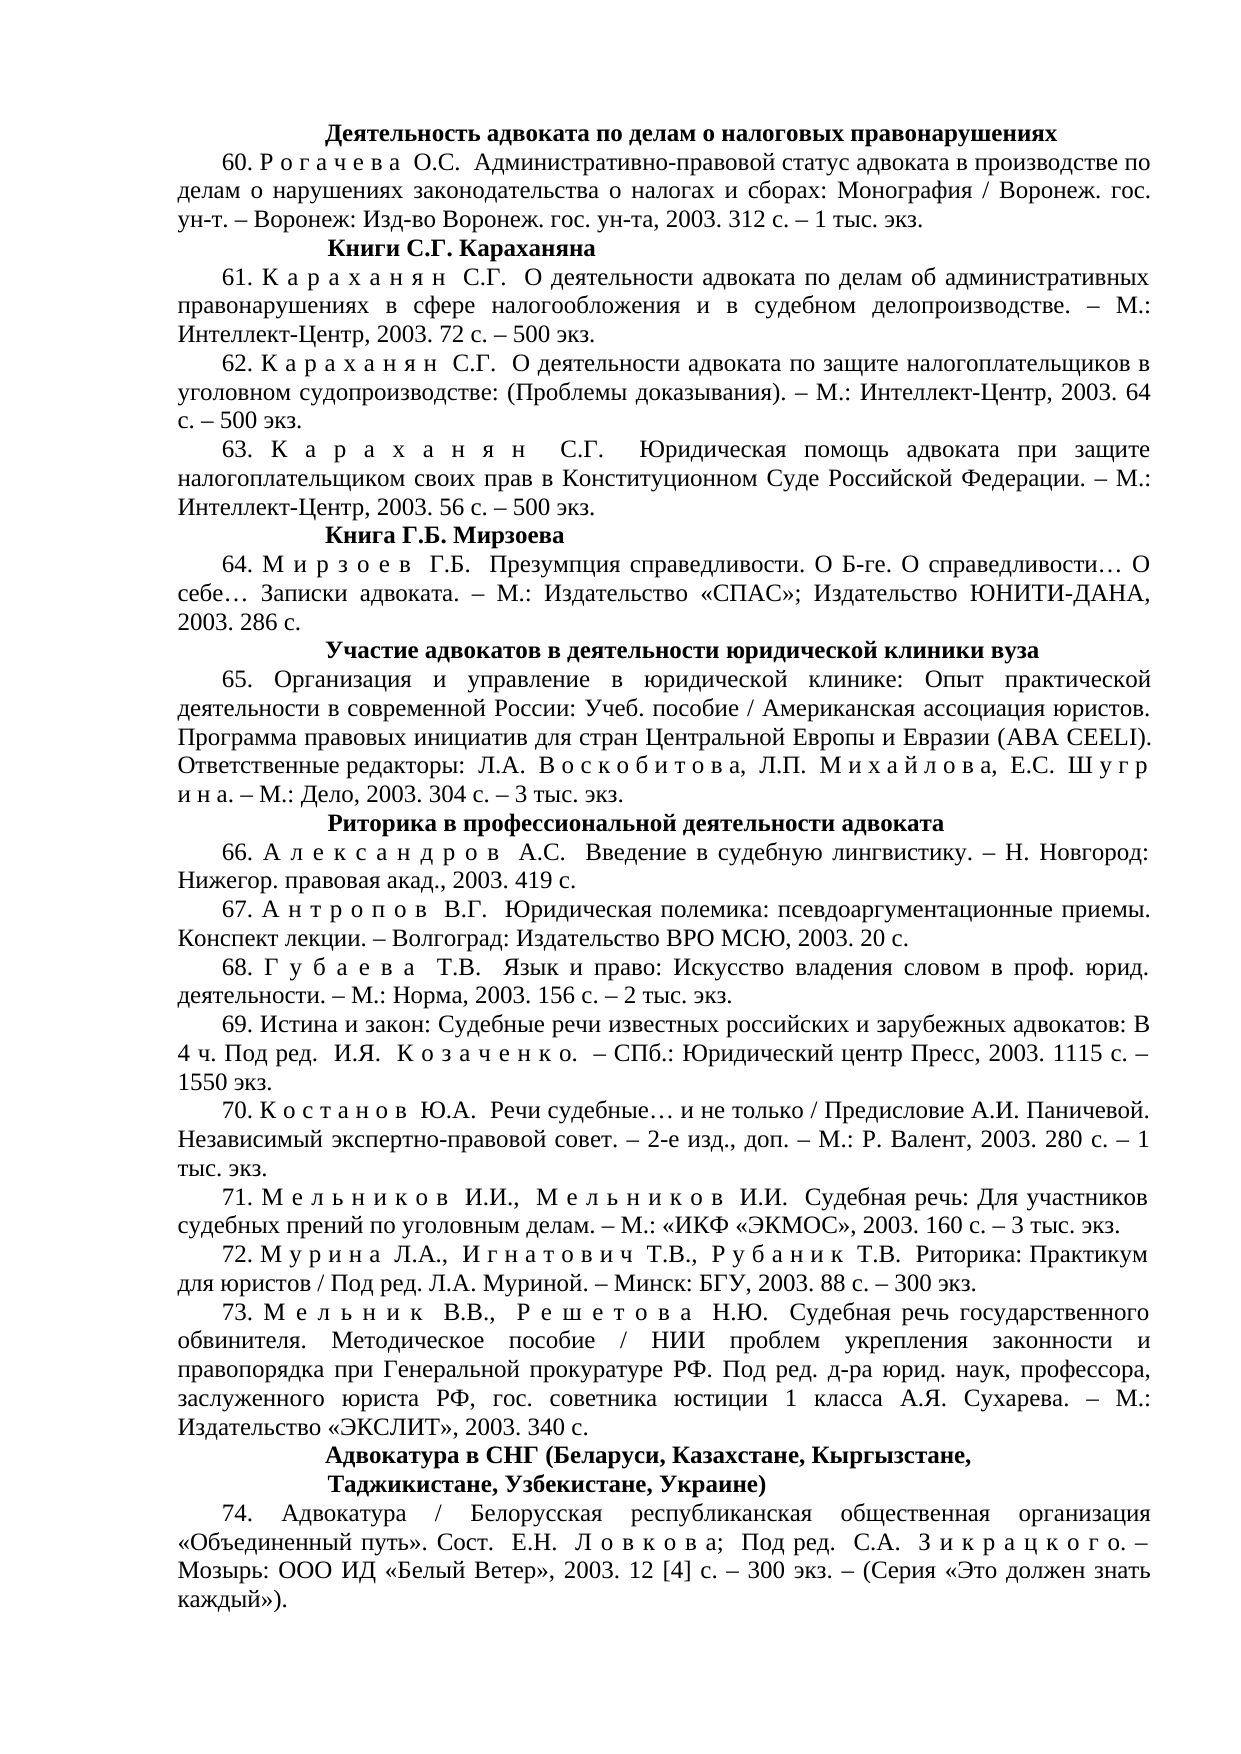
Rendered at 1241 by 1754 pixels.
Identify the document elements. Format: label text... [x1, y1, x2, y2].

text 65. Организация и управление в юридической клинике: Опыт практической деятельности в современной России: Учеб. пособие / Американская ассоциация юристов. Программа правовых инициатив для стран Центральной Европы и Евразии (ABA CEELI). Ответственные редакторы: Л.А. В о с к о б и т о в а, Л.П. М и х а й л о в а, Е.С. Ш у г р и н а. – М.: Дело, 2003. 304 с. – 3 тыс. экз. [177, 664, 1152, 808]
text Риторика в профессиональной деятельности адвоката [252, 808, 1152, 837]
text 61. К а р а х а н я н С.Г. О деятельности адвоката по делам об административных правонарушениях в сфере налогообложения и в судебном делопроизводстве. – М.: Интеллект-Центр, 2003. 72 с. – 500 экз. [177, 262, 1152, 348]
text 73. М е л ь н и к В.В., Р е ш е т о в а Н.Ю. Судебная речь государственного обвинителя. Методическое пособие / НИИ проблем укрепления законности и правопорядка при Генеральной прокуратуре РФ. Под ред. д-ра юрид. наук, профессора, заслуженного юриста РФ, гос. советника юстиции 1 класса А.Я. Сухарева. – М.: Издательство «ЭКСЛИТ», 2003. 340 с. [177, 1297, 1152, 1441]
text 60. Р о г а ч е в а О.С. Административно-правовой статус адвоката в производстве по делам о нарушениях законодательства о налогах и сборах: Монография / Воронеж. гос. ун-т. – Воронеж: Изд-во Воронеж. гос. ун-та, 2003. 312 с. – 1 тыс. экз. [177, 147, 1152, 233]
text 66. А л е к с а н д р о в А.С. Введение в судебную лингвистику. – Н. Новгород: Нижегор. правовая акад., 2003. 419 с. [177, 837, 1152, 894]
text 68. Г у б а е в а Т.В. Язык и право: Искусство владения словом в проф. юрид. деятельности. – М.: Норма, 2003. 156 с. – 2 тыс. экз. [177, 952, 1152, 1009]
text 72. М у р и н а Л.А., И г н а т о в и ч Т.В., Р у б а н и к Т.В. Риторика: Практикум для юристов / Под ред. Л.А. Муриной. – Минск: БГУ, 2003. 88 с. – 300 экз. [177, 1239, 1152, 1297]
text 63. К а р а х а н я н С.Г. Юридическая помощь адвоката при защите налогоплательщиком своих прав в Конституционном Суде Российской Федерации. – М.: Интеллект-Центр, 2003. 56 с. – 500 экз. [177, 434, 1152, 521]
text Участие адвокатов в деятельности юридической клиники вуза [177, 636, 1152, 664]
text 74. Адвокатура / Белорусская республиканская общественная организация «Объединенный путь». Сост. Е.Н. Л о в к о в а; Под ред. С.А. З и к р а ц к о г о. – Мозырь: ООО ИД «Белый Ветер», 2003. 12 [4] с. – 300 экз. – (Серия «Это должен знать каждый»). [177, 1498, 1152, 1613]
text 69. Истина и закон: Судебные речи известных российских и зарубежных адвокатов: В 4 ч. Под ред. И.Я. К о з а ч е н к о. – СПб.: Юридический центр Пресс, 2003. 1115 с. – 1550 экз. [177, 1009, 1152, 1096]
text 71. М е л ь н и к о в И.И., М е л ь н и к о в И.И. Судебная речь: Для участников судебных прений по уголовным делам. – М.: «ИКФ «ЭКМОС», 2003. 160 с. – 3 тыс. экз. [177, 1182, 1152, 1239]
text Деятельность адвоката по делам о налоговых правонарушениях [177, 118, 1152, 147]
text 67. А н т р о п о в В.Г. Юридическая полемика: псевдоаргументационные приемы. Конспект лекции. – Волгоград: Издательство ВРО МСЮ, 2003. 20 с. [177, 894, 1152, 952]
text Книги С.Г. Караханяна [252, 233, 1152, 262]
text 64. М и р з о е в Г.Б. Презумпция справедливости. О Б-ге. О справедливости… О себе… Записки адвоката. – М.: Издательство «СПАС»; Издательство ЮНИТИ-ДАНА, 2003. 286 с. [177, 549, 1152, 636]
text 62. К а р а х а н я н С.Г. О деятельности адвоката по защите налогоплательщиков в уголовном судопроизводстве: (Проблемы доказывания). – М.: Интеллект-Центр, 2003. 64 с. – 500 экз. [177, 348, 1152, 434]
text Таджикистане, Узбекистане, Украине) [252, 1469, 1152, 1498]
text 70. К о с т а н о в Ю.А. Речи судебные… и не только / Предисловие А.И. Паничевой. Независимый экспертно-правовой совет. – 2-е изд., доп. – М.: Р. Валент, 2003. 280 с. – 1 тыс. экз. [177, 1096, 1152, 1182]
text Книга Г.Б. Мирзоева [177, 521, 1152, 549]
text Адвокатура в СНГ (Беларуси, Казахстане, Кыргызстане, [177, 1441, 1152, 1469]
